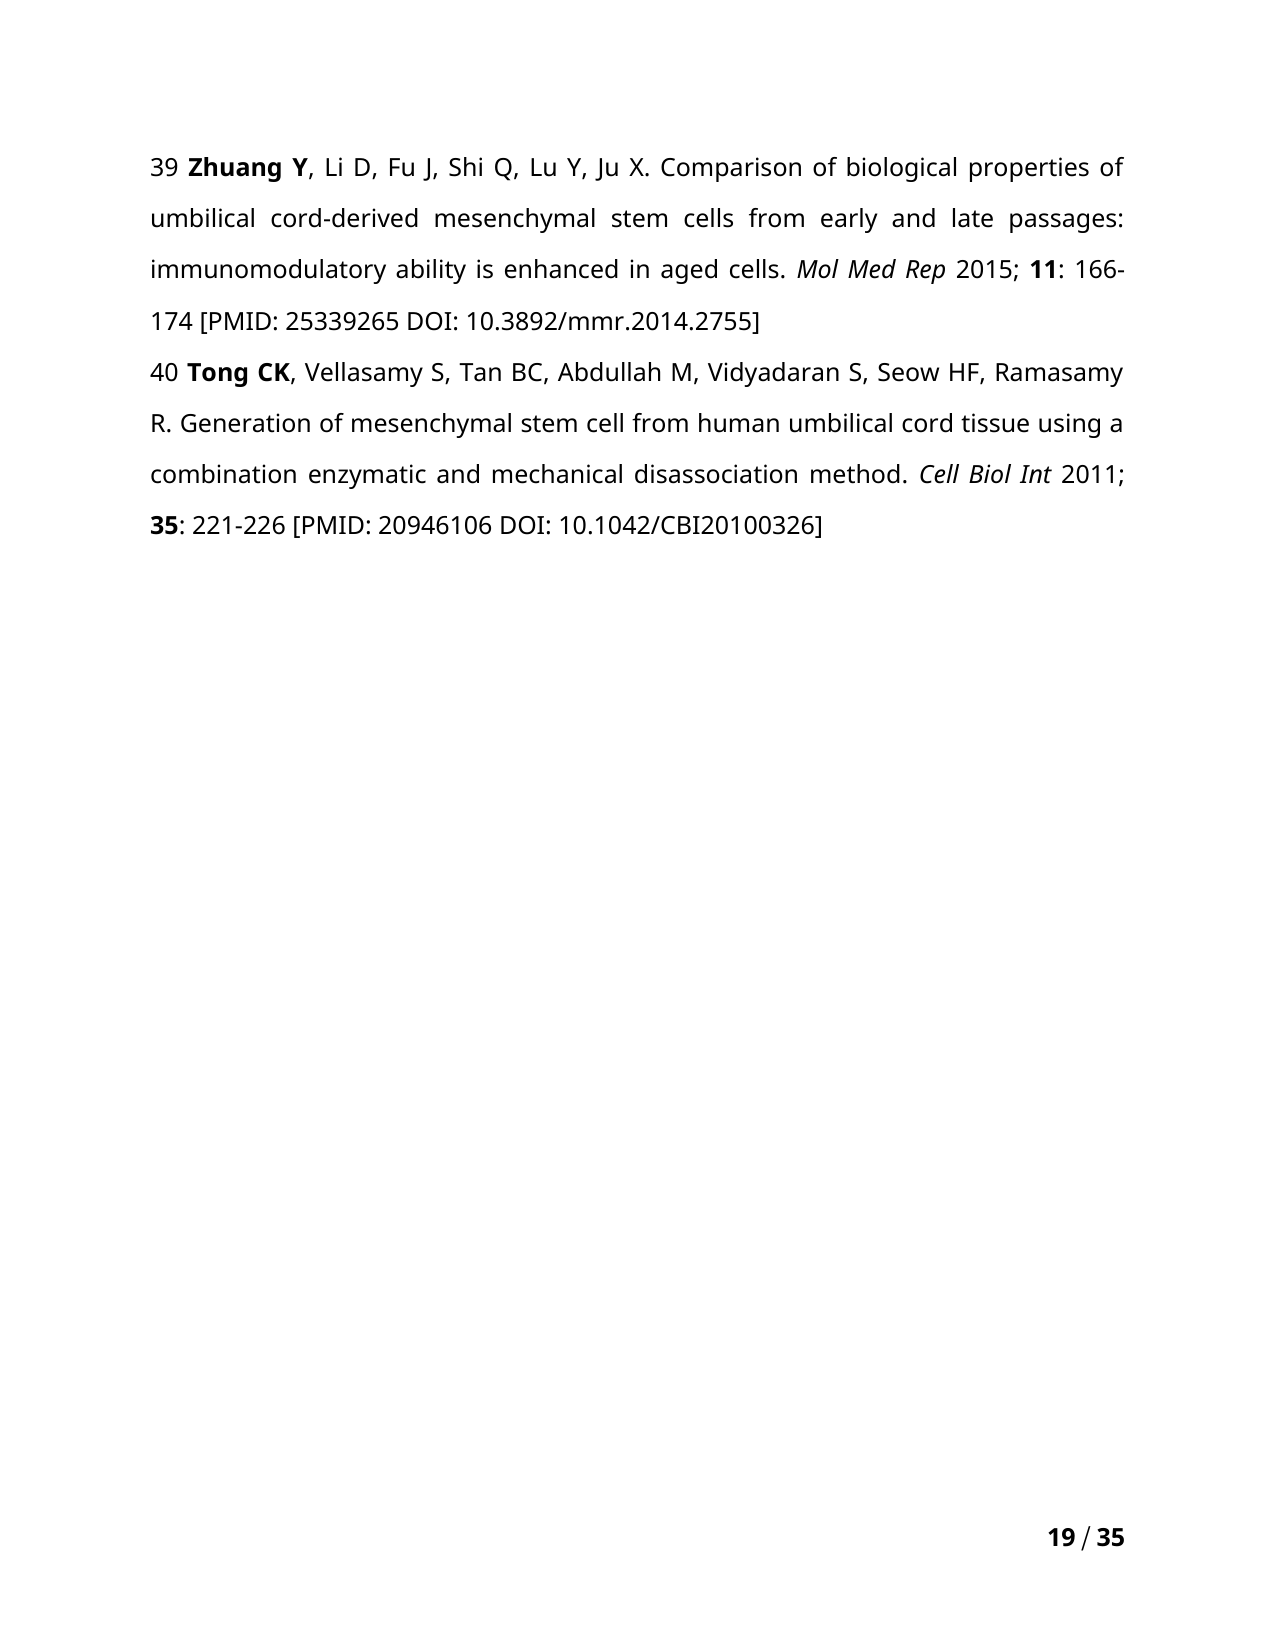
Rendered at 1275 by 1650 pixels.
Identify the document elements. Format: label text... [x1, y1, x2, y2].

text 39 Zhuang Y, Li D, Fu J, Shi Q, Lu Y, Ju X. Comparison of biological properties of umbilical cord-derived mesenchymal stem cells from early and late passages: immunomodulatory ability is enhanced in aged cells. Mol Med Rep 2015; 11: 166-174 [PMID: 25339265 DOI: 10.3892/mmr.2014.2755] [150, 150, 1125, 337]
text 40 Tong CK, Vellasamy S, Tan BC, Abdullah M, Vidyadaran S, Seow HF, Ramasamy R. Generation of mesenchymal stem cell from human umbilical cord tissue using a combination enzymatic and mechanical disassociation method. Cell Biol Int 2011; 35: 221-226 [PMID: 20946106 DOI: 10.1042/CBI20100326] [150, 354, 1125, 541]
